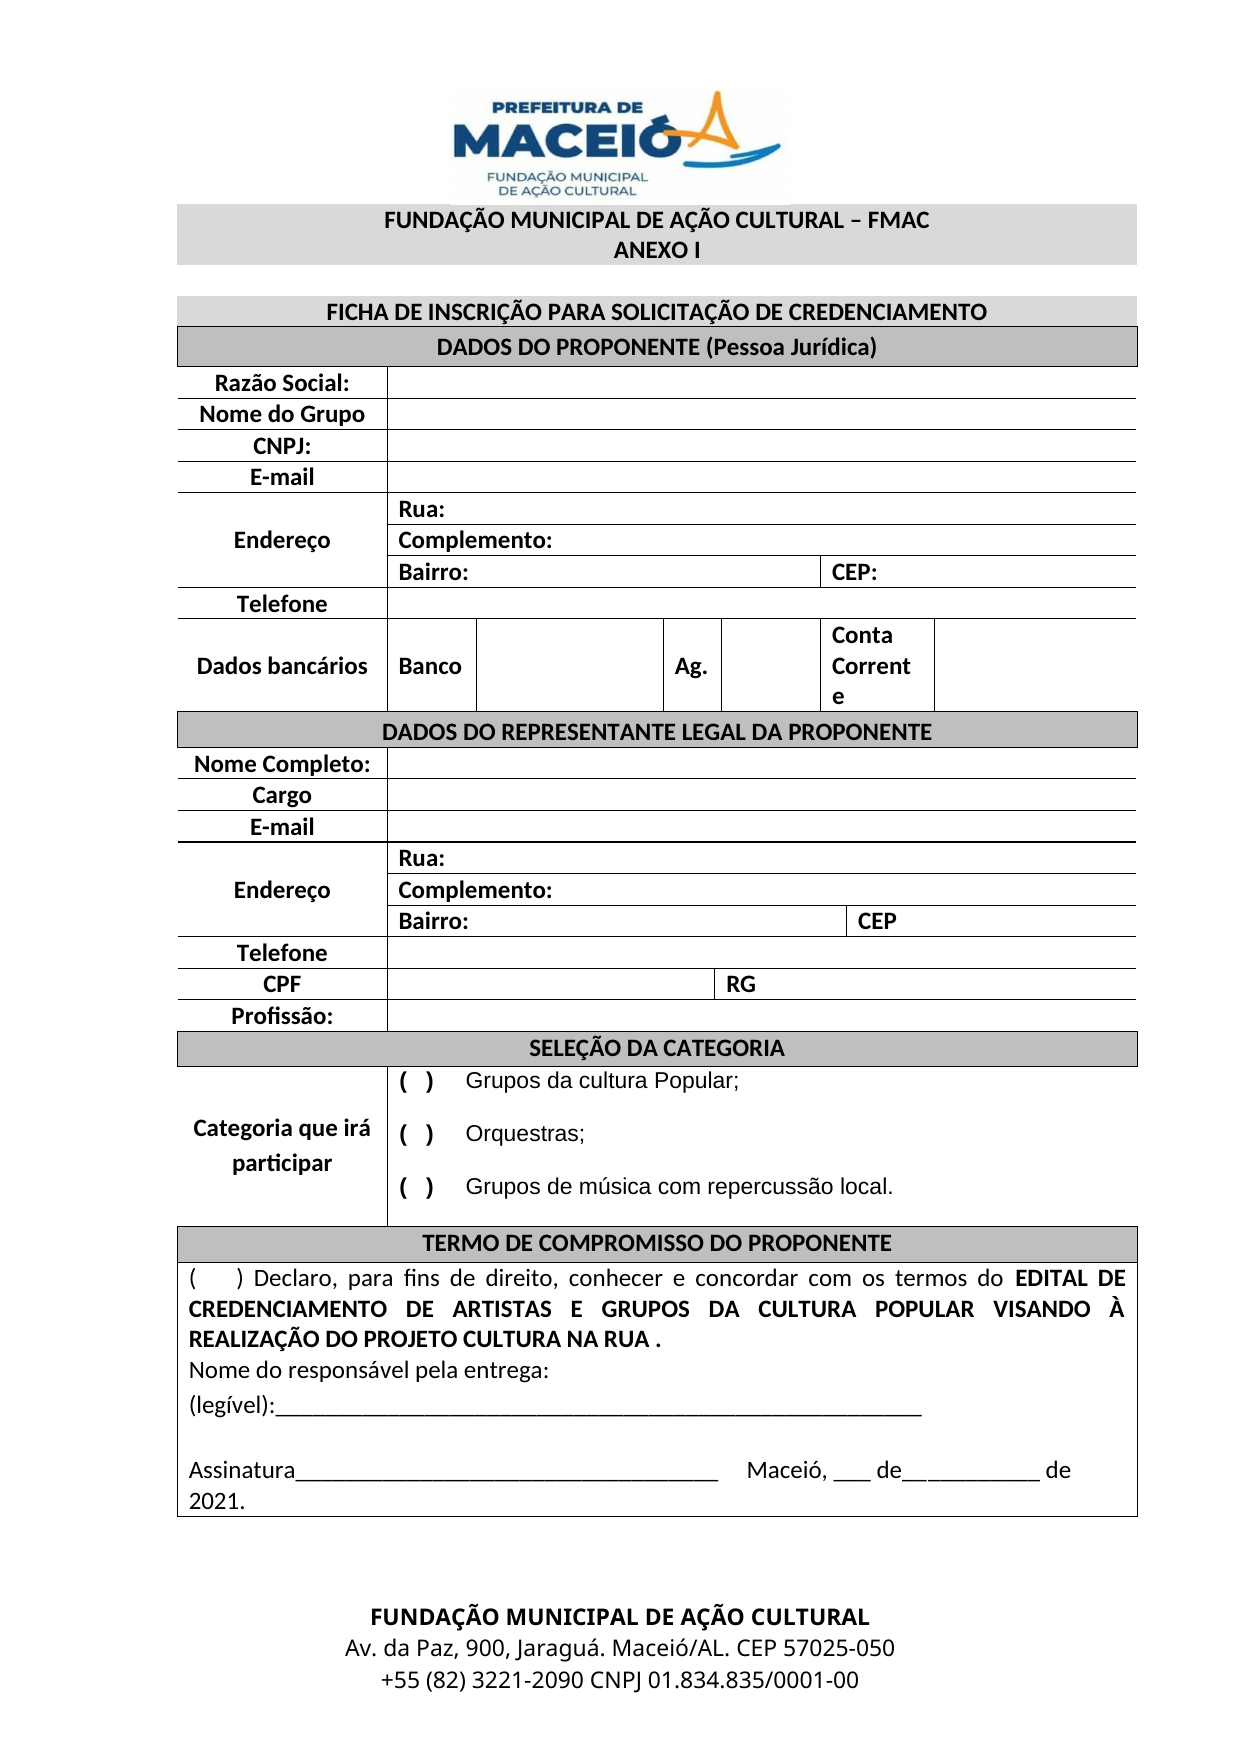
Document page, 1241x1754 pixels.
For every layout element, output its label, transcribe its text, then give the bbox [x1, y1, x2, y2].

table_cell Razão Social: [177, 367, 387, 397]
table_cell [477, 619, 663, 711]
table_cell Complemento: [388, 873, 1137, 904]
table_cell CPF [177, 968, 387, 999]
table_cell [935, 618, 1137, 711]
table_cell Bairro: [388, 556, 820, 587]
table_cell Telefone [177, 587, 387, 618]
table_cell Rua: [388, 492, 1137, 524]
table_cell [388, 999, 1137, 1031]
table_header DADOS DO PROPONENTE (Pessoa Jurídica) [178, 327, 1137, 366]
table_cell Categoria que irá participar [177, 1067, 387, 1226]
table_cell Bairro: [388, 906, 846, 936]
table_cell [388, 778, 1137, 810]
table_cell Ag. [664, 619, 721, 711]
table_cell Complemento: [388, 524, 1137, 555]
table_cell Endereço [177, 841, 387, 936]
picture [449, 88, 791, 205]
table_cell Nome Completo: [177, 748, 387, 778]
table_cell CEP [847, 905, 1137, 936]
table_cell Rua: [388, 841, 1137, 873]
table_cell DADOS DO REPRESENTANTE LEGAL DA PROPONENTE [178, 712, 1137, 747]
table_cell Profissão: [177, 999, 387, 1031]
table_cell [388, 587, 1137, 618]
table_cell Cargo [177, 778, 387, 810]
table_cell ( ) Declaro, para fins de direito, conhecer e concordar com os termos do EDITAL DE CREDENCIAMENTO DE ARTISTAS E GRUPOS DA CULTURA POPULAR VISANDO À REALIZAÇÃO DO PROJETO CULTURA NA RUA . Nome do responsável pela entrega: (legível):____________________________________________________ Assinatura__________________________________ Maceió, ___ de___________ de 2021. [178, 1263, 1137, 1516]
table_cell [722, 619, 820, 711]
table_cell E-mail [177, 461, 387, 492]
table_cell [388, 748, 1137, 778]
table_cell Endereço [177, 492, 387, 587]
text FICHA DE INSCRIÇÃO PARA SOLICITAÇÃO DE CREDENCIAMENTO [177, 296, 1137, 326]
table_cell [388, 461, 1137, 492]
table_cell SELEÇÃO DA CATEGORIA [178, 1032, 1137, 1066]
table_cell [388, 969, 714, 999]
table_cell [388, 398, 1137, 429]
table_cell TERMO DE COMPROMISSO DO PROPONENTE [178, 1227, 1137, 1262]
table_cell [388, 810, 1137, 841]
table_cell RG [715, 968, 1137, 999]
table_cell Nome do Grupo [177, 398, 387, 429]
table_cell Banco [388, 619, 476, 711]
table_cell [388, 936, 1137, 968]
text ANEXO I [177, 235, 1137, 265]
table_cell ( ) Grupos da cultura Popular; ( ) Orquestras; ( ) Grupos de música com repercussão local. [388, 1067, 1137, 1226]
table_cell Dados bancários [177, 618, 387, 711]
table_cell [388, 367, 1137, 397]
table_cell Telefone [177, 936, 387, 968]
table_cell CEP: [821, 555, 1137, 587]
table_cell CNPJ: [177, 429, 387, 461]
table_cell [388, 429, 1137, 461]
text FUNDAÇÃO MUNICIPAL DE AÇÃO CULTURAL – FMAC [177, 204, 1137, 235]
table_cell Conta Corrente [821, 619, 934, 711]
table_cell E-mail [177, 810, 387, 841]
